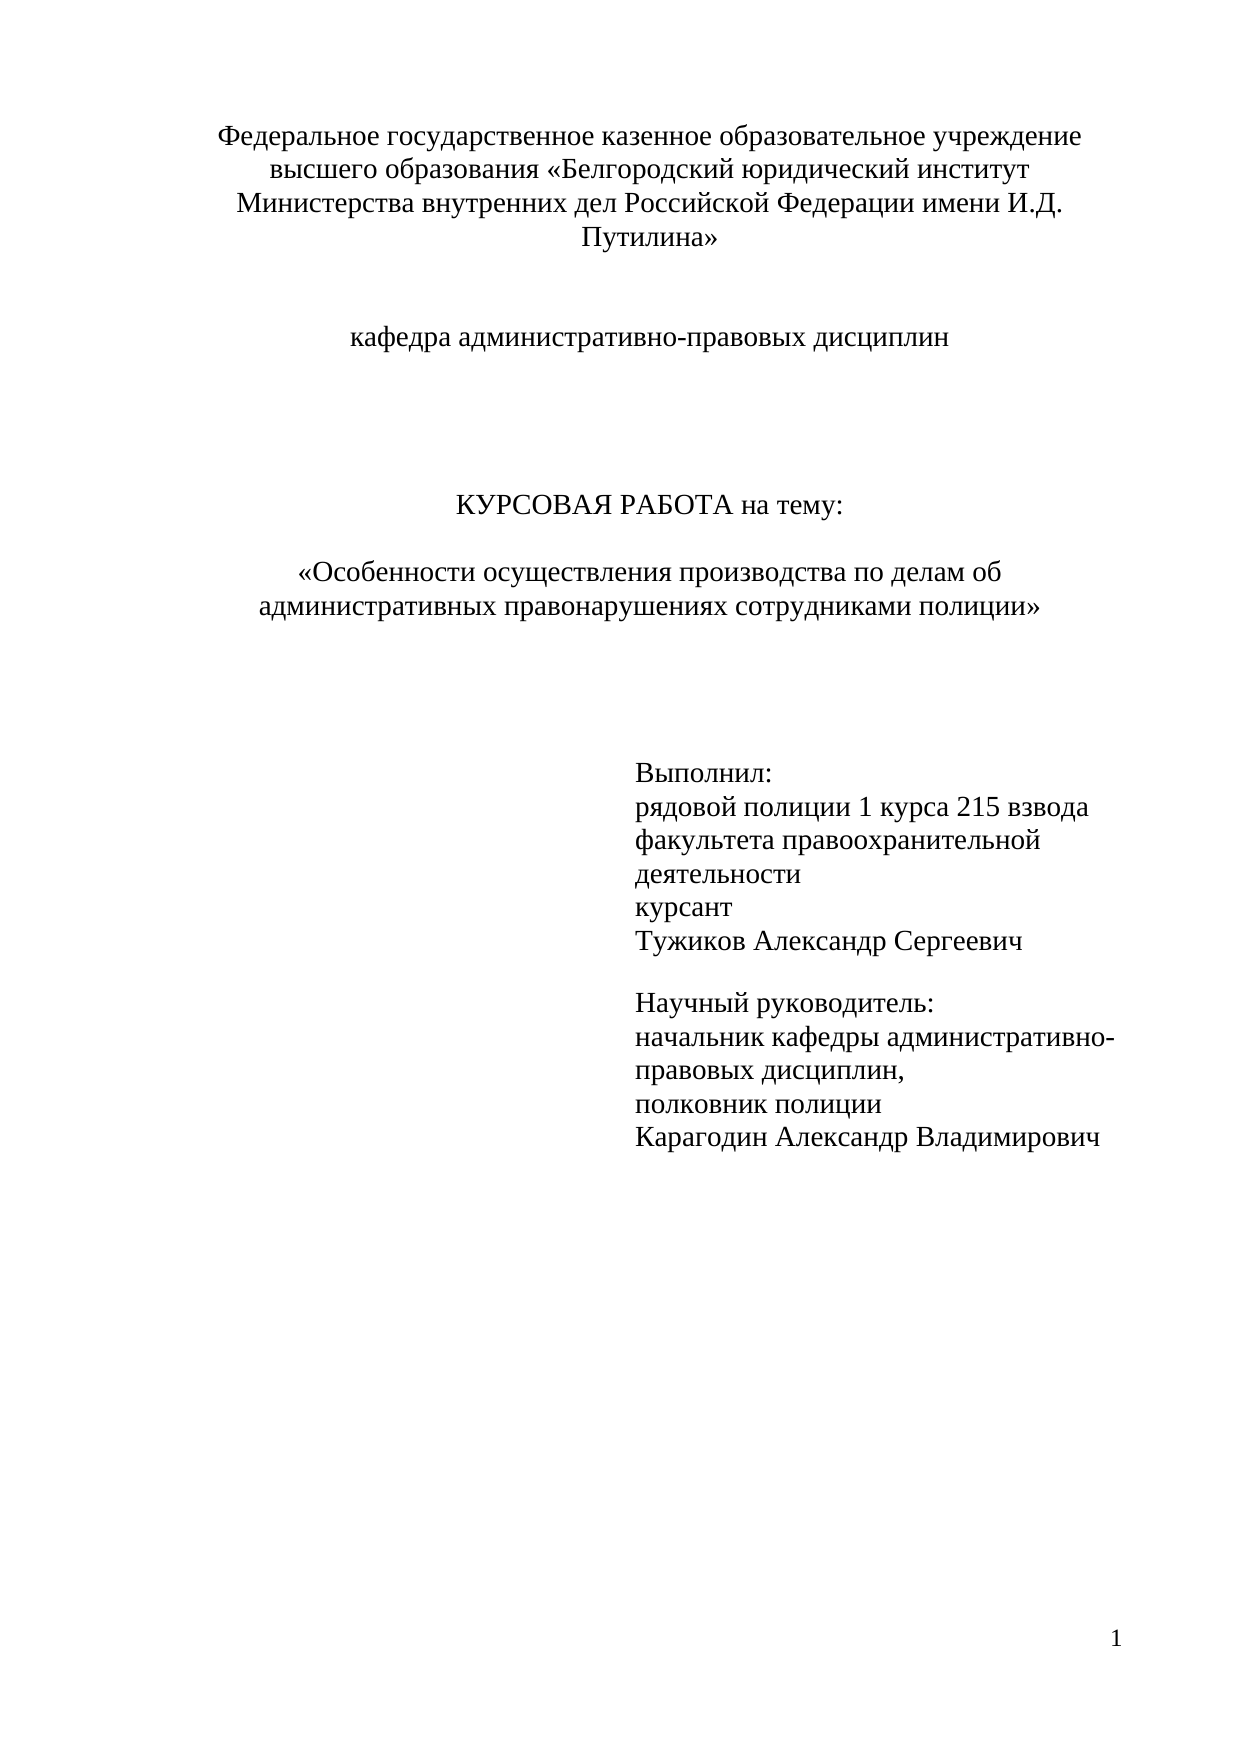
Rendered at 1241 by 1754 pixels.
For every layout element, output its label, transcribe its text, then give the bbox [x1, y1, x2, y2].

text Выполнил: [635, 755, 1122, 789]
text КУРСОВАЯ РАБОТА на тему: [177, 487, 1122, 521]
text Тужиков Александр Сергеевич [635, 923, 1122, 957]
text «Особенности осуществления производства по делам об административных правонарушениях сотрудниками полиции» [177, 554, 1122, 621]
text высшего образования «Белгородский юридический институт [177, 152, 1122, 185]
text факультета правоохранительной деятельности [635, 822, 1122, 889]
text Карагодин Александр Владимирович [635, 1119, 1122, 1153]
text Федеральное государственное казенное образовательное учреждение [177, 118, 1122, 152]
text курсант [635, 889, 1122, 923]
text Научный руководитель: [635, 985, 1122, 1019]
text Министерства внутренних дел Российской Федерации имени И.Д. Путилина» [177, 185, 1122, 252]
text рядовой полиции 1 курса 215 взвода [635, 789, 1122, 822]
text начальник кафедры административно-правовых дисциплин, [635, 1019, 1122, 1086]
text кафедра административно-правовых дисциплин [177, 319, 1122, 353]
text полковник полиции [635, 1086, 1122, 1119]
